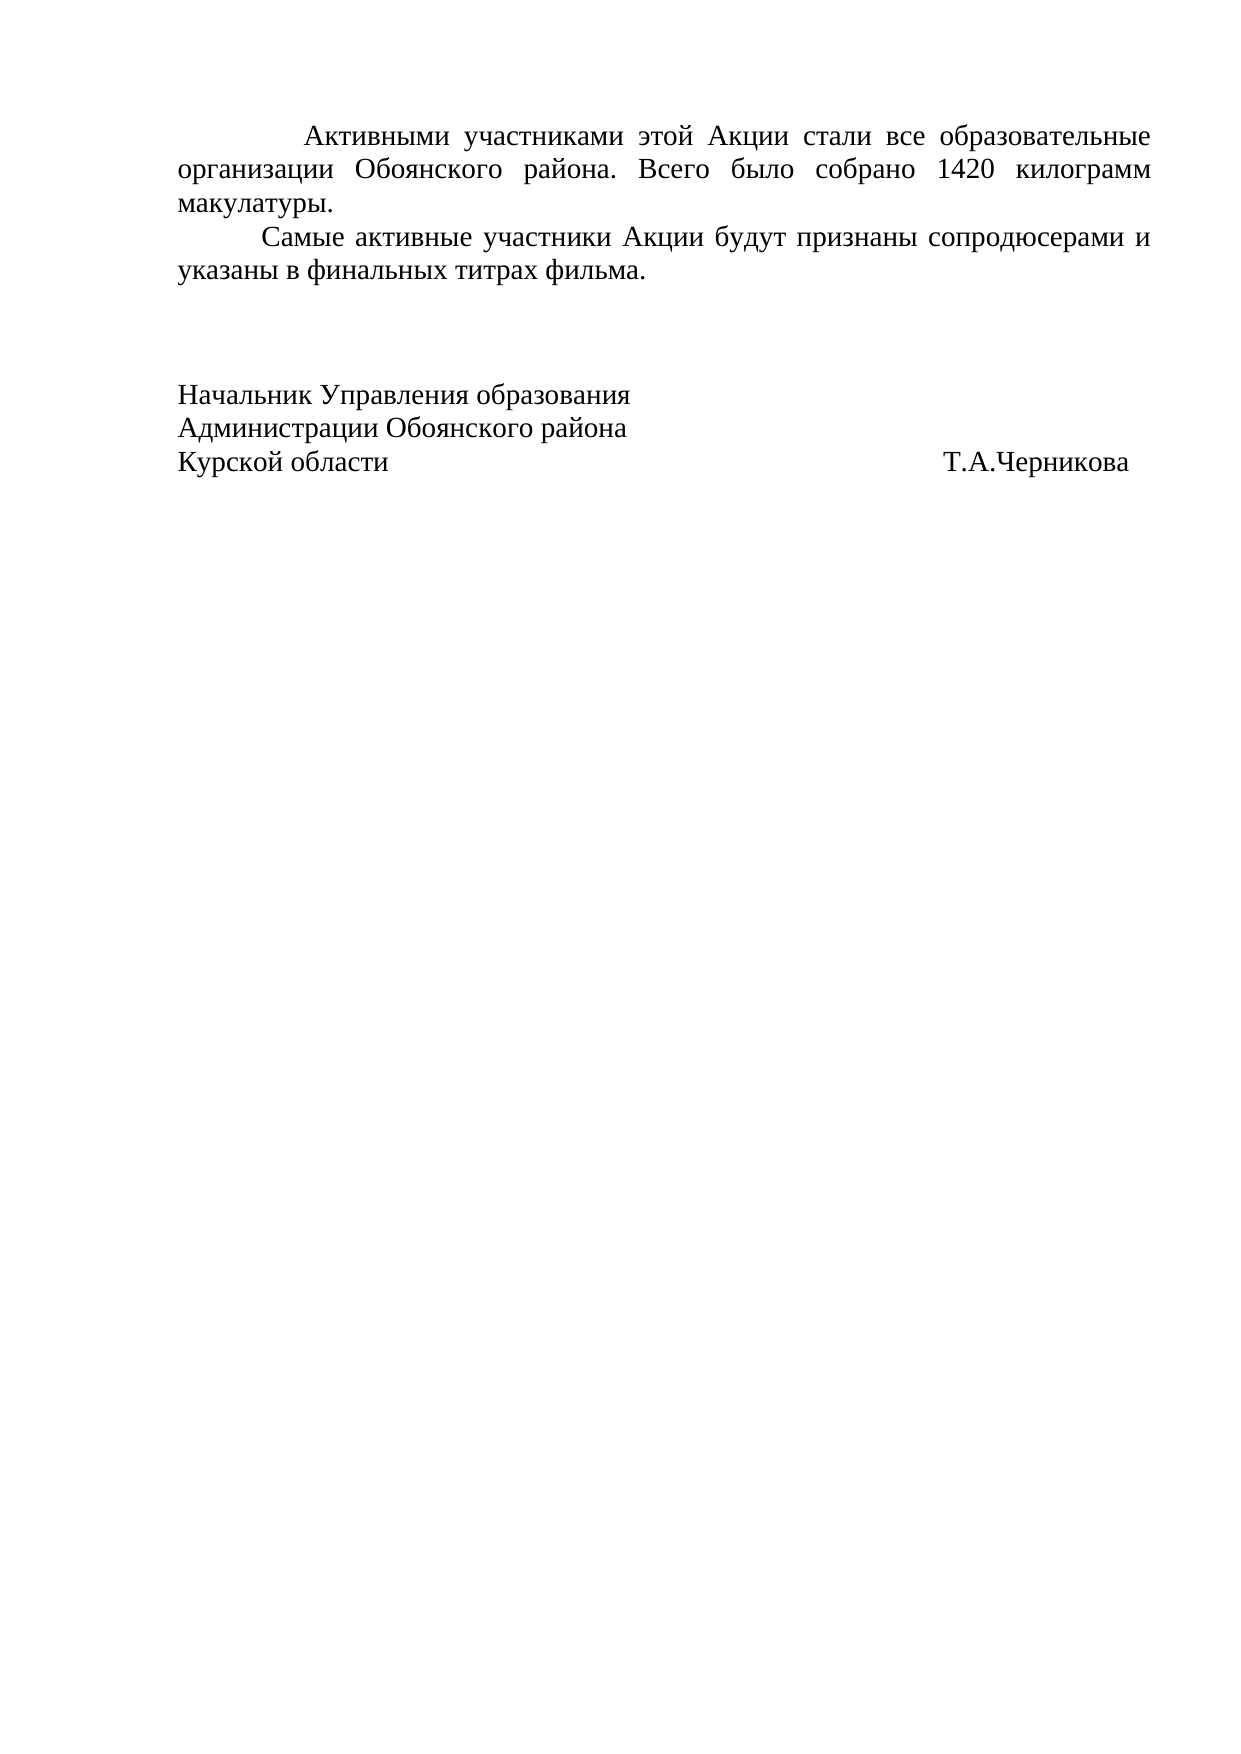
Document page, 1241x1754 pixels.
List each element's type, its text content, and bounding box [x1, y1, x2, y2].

text Начальник Управления образования [177, 377, 1152, 410]
text Администрации Обоянского района [177, 410, 1152, 444]
text Активными участниками этой Акции стали все образовательные организации Обоянского района. Всего было собрано 1420 килограмм макулатуры. [177, 118, 1152, 219]
text Самые активные участники Акции будут признаны сопродюсерами и указаны в финальных титрах фильма. [177, 219, 1152, 286]
text Курской области Т.А.Черникова [177, 444, 1152, 477]
